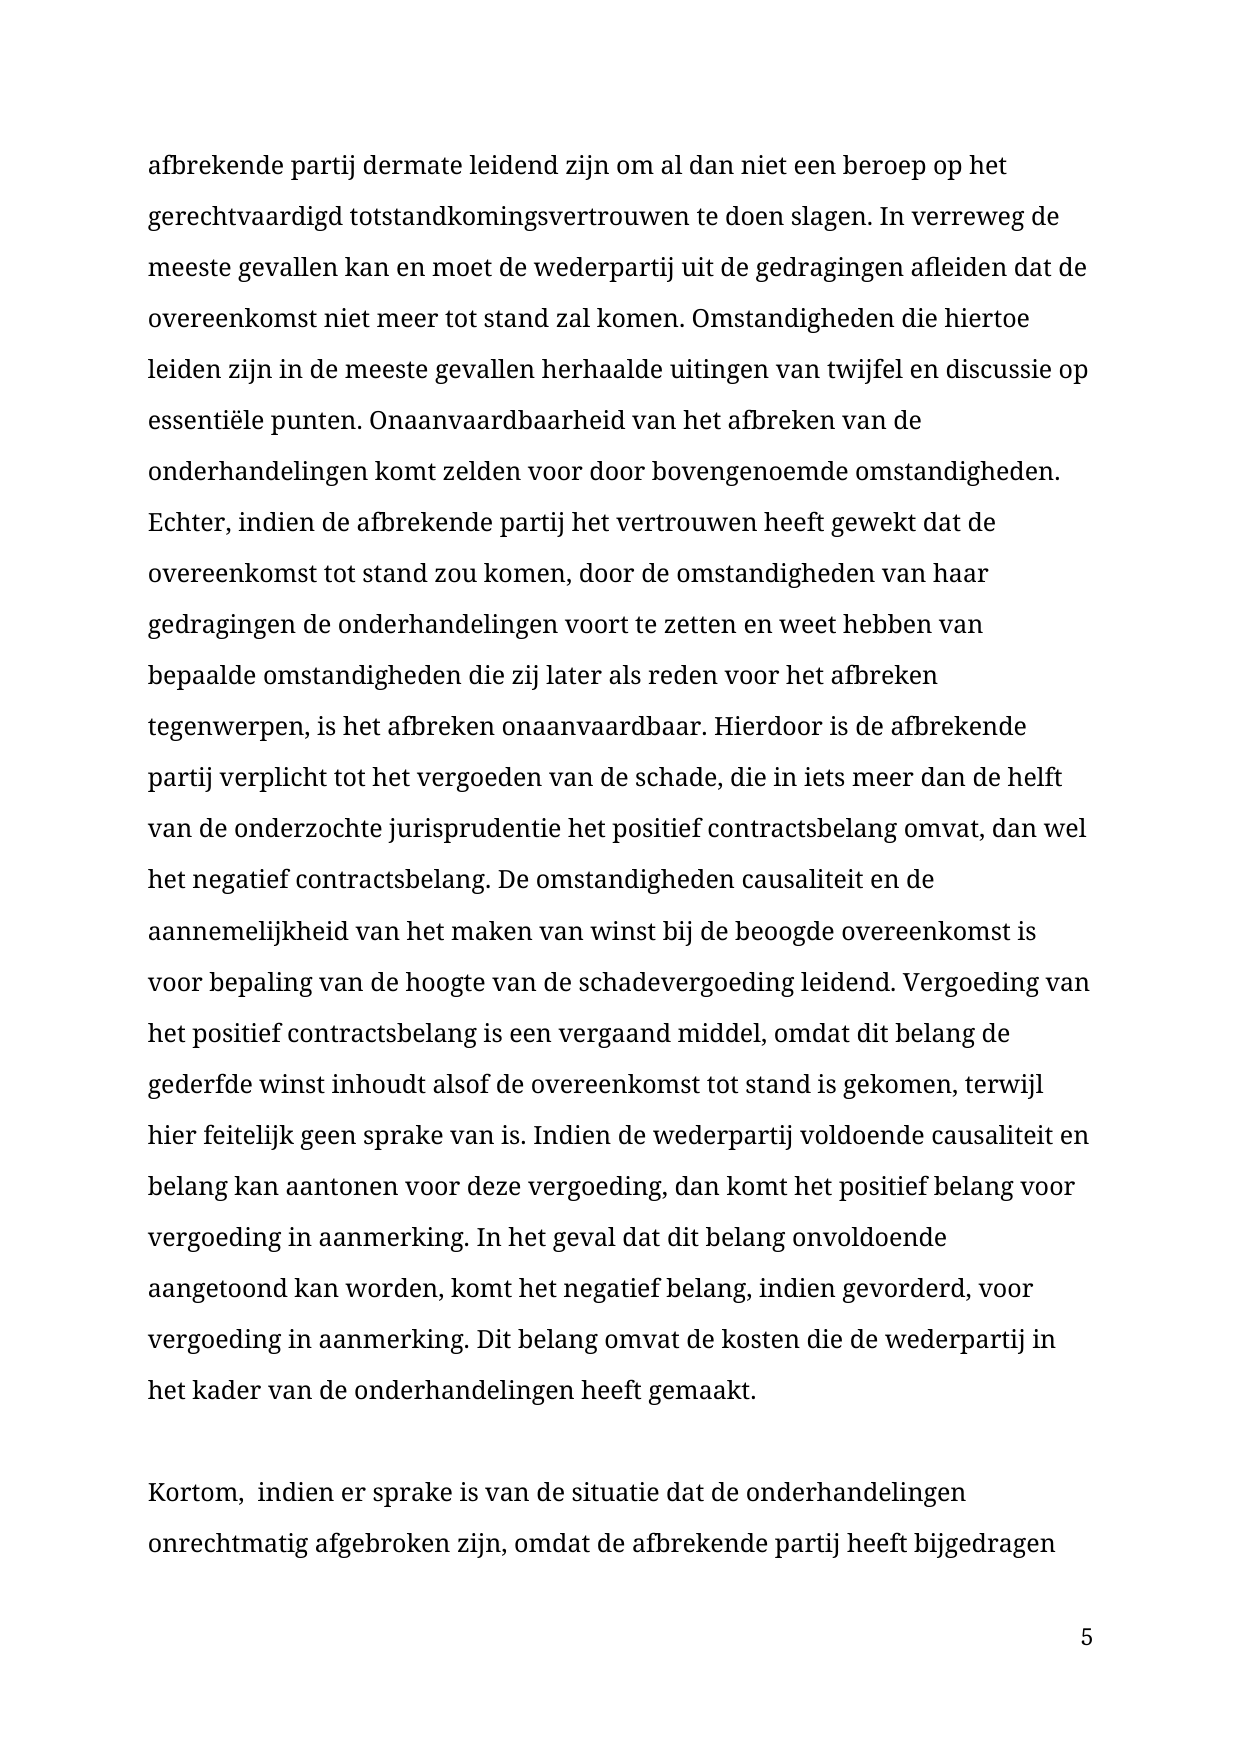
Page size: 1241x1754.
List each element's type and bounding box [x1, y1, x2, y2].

text [148, 1475, 1093, 1560]
text [148, 148, 1093, 1407]
